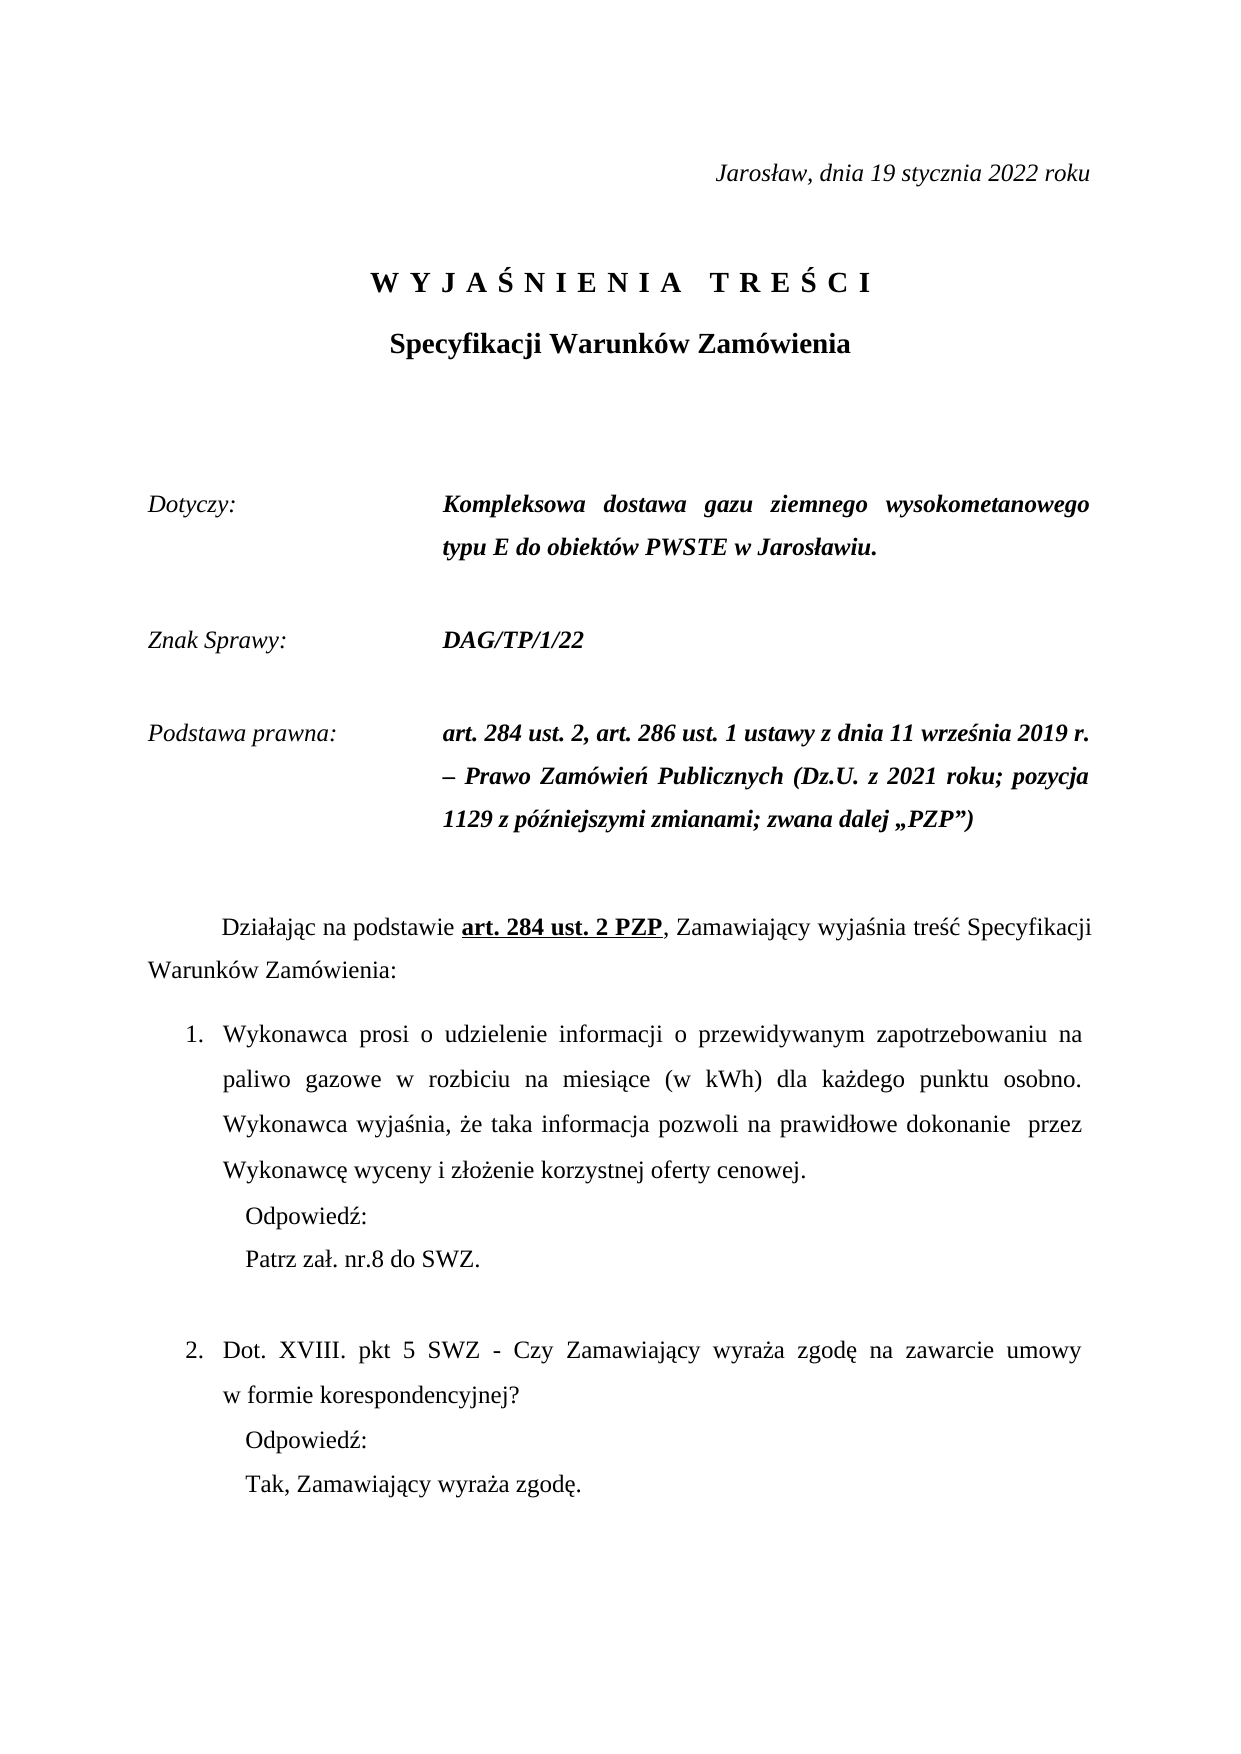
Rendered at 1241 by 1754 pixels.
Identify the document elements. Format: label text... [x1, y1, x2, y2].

text Dotyczy: Kompleksowa dostawa gazu ziemnego wysokometanowego typu E do obiektów PWSTE w Jarosławiu. [148, 489, 1093, 561]
list Wykonawca prosi o udzielenie informacji o przewidywanym zapotrzebowaniu na paliwo gazowe w rozbiciu na miesiące (w kWh) dla każdego punktu osobno. Wykonawca wyjaśnia, że taka informacja pozwoli na prawidłowe dokonanie przez Wykonawcę wyceny i złożenie korzystnej oferty cenowej. [185, 1019, 1083, 1184]
list Dot. XVIII. pkt 5 SWZ - Czy Zamawiający wyraża zgodę na zawarcie umowy w formie korespondencyjnej? [185, 1335, 1083, 1409]
text Podstawa prawna: art. 284 ust. 2, art. 286 ust. 1 ustawy z dnia 11 września 2019 r. – Prawo Zamówień Publicznych (Dz.U. z 2021 roku; pozycja 1129 z późniejszymi zmianami; zwana dalej „PZP”) [148, 718, 1093, 833]
text Specyfikacji Warunków Zamówienia [148, 326, 1093, 359]
list Tak, Zamawiający wyraża zgodę. [245, 1469, 1093, 1497]
list Odpowiedź: [245, 1201, 1093, 1229]
text Jarosław, dnia 19 stycznia 2022 roku [148, 158, 1093, 187]
text Działając na podstawie art. 284 ust. 2 PZP, Zamawiający wyjaśnia treść Specyfikacji Warunków Zamówienia: [148, 912, 1093, 983]
text Znak Sprawy: DAG/TP/1/22 [148, 625, 1093, 654]
text WYJAŚNIENIA TREŚCI [148, 265, 1093, 299]
text Patrz zał. nr.8 do SWZ. [245, 1244, 1083, 1273]
list Odpowiedź: [245, 1426, 1093, 1454]
